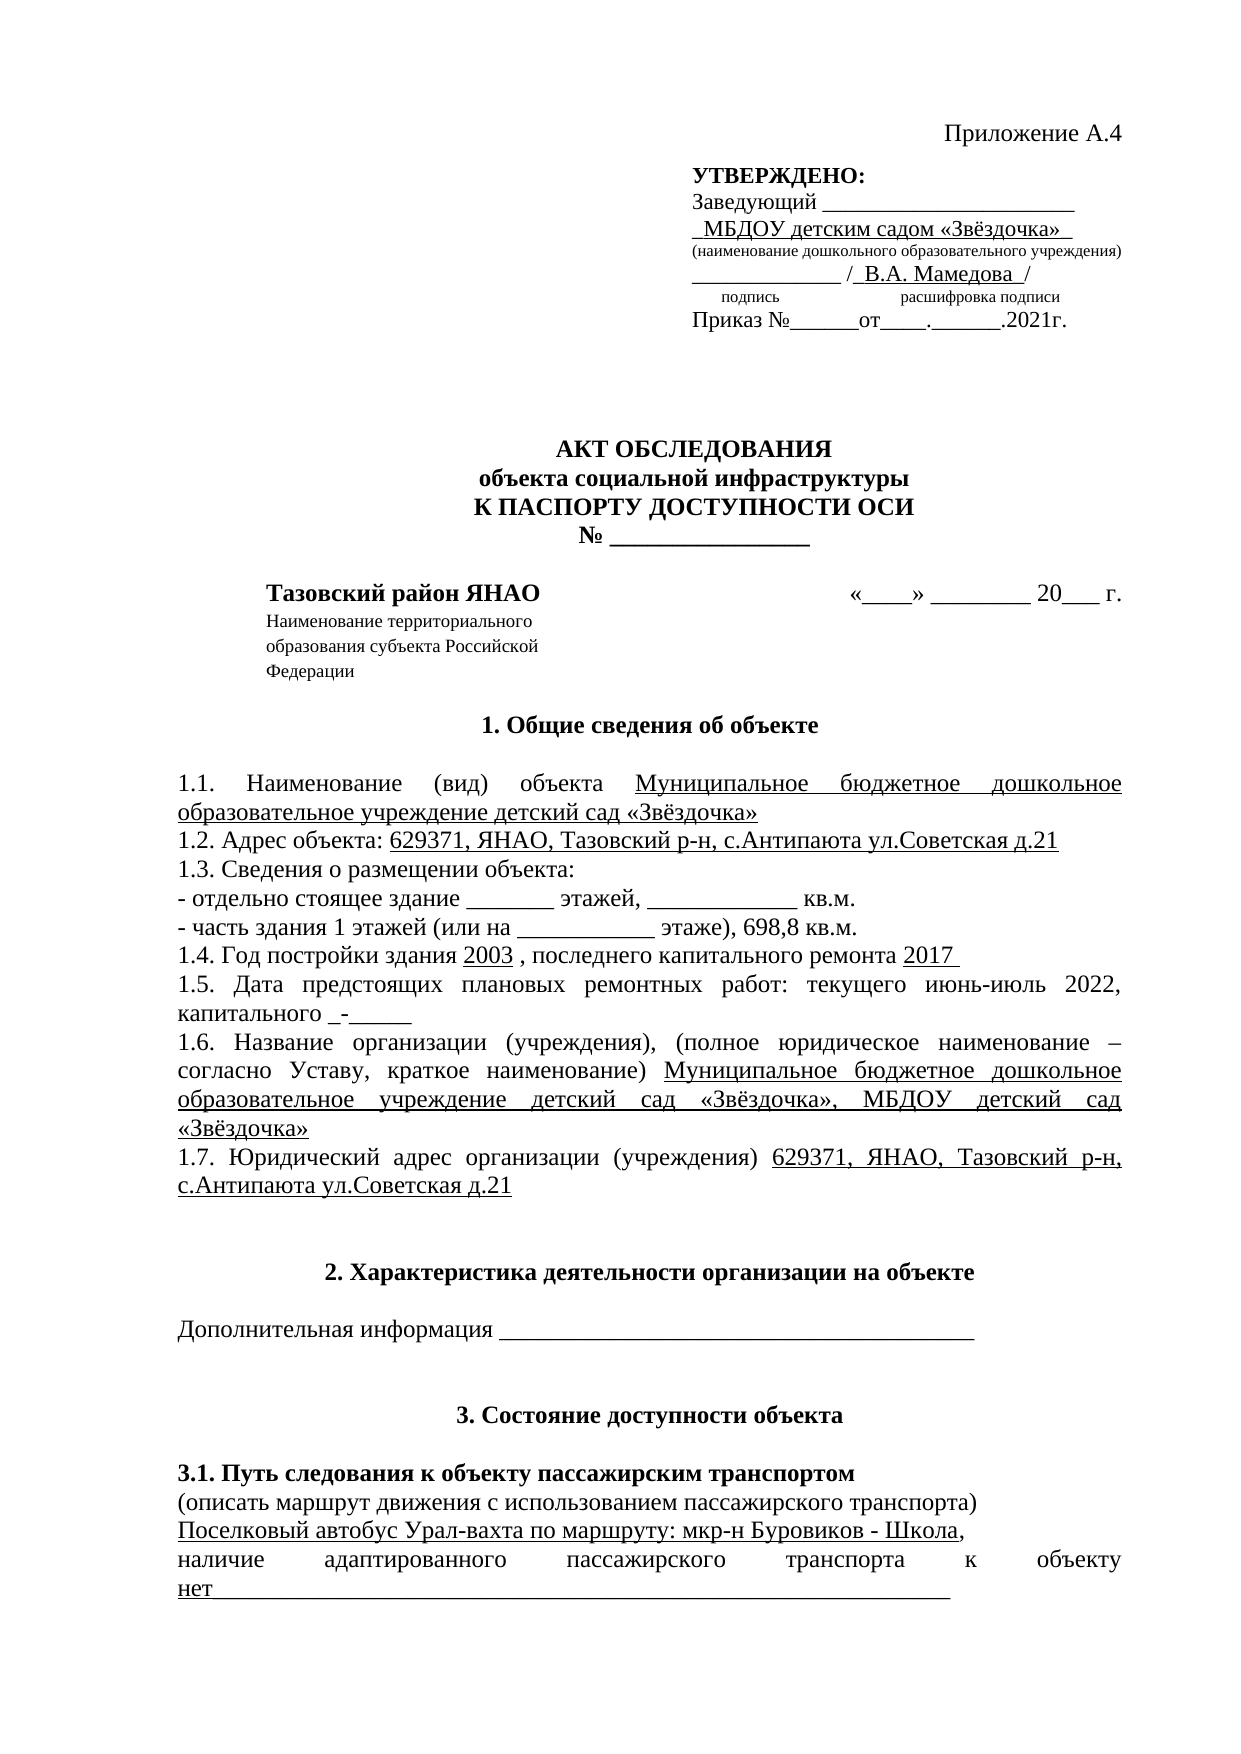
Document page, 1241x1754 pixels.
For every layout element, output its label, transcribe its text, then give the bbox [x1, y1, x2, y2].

table_header Тазовский район ЯНАО Наименование территориального образования субъекта Российской Федерации [166, 578, 650, 682]
text 2. Характеристика деятельности организации на объекте [177, 1257, 1122, 1286]
text 1.6. Название организации (учреждения), (полное юридическое наименование – согласно Уставу, краткое наименование) Муниципальное бюджетное дошкольное образовательное учреждение детский сад «Звёздочка», МБДОУ детский сад «Звёздочка» [177, 1110, 1122, 1142]
text 3. Состояние доступности объекта [177, 1401, 1122, 1429]
table_header «____» ________ 20___ г. [650, 578, 1133, 682]
text наличие адаптированного пассажирского транспорта к объекту нет___________________________________________________________ [177, 1544, 1122, 1602]
text - отдельно стоящее здание _______ этажей, ____________ кв.м. [177, 883, 1122, 912]
text АКТ ОБСЛЕДОВАНИЯ [177, 434, 1122, 463]
text Приложение А.4 [768, 118, 1122, 147]
text 1.4. Год постройки здания 2003 , последнего капитального ремонта 2017 [177, 941, 1122, 969]
text № ________________ [177, 521, 1122, 549]
text 1.1. Наименование (вид) объекта Муниципальное бюджетное дошкольное образовательное учреждение детский сад «Звёздочка» [177, 768, 1122, 826]
text (описать маршрут движения с использованием пассажирского транспорта) [177, 1487, 1122, 1516]
text Поселковый автобус Урал-вахта по маршруту: мкр-н Буровиков - Школа, [177, 1516, 1122, 1544]
text - часть здания 1 этажей (или на ___________ этаже), 698,8 кв.м. [177, 912, 1122, 941]
text 1.6. Название организации (учреждения), (полное юридическое наименование – согласно Уставу, краткое наименование) Муниципальное бюджетное дошкольное образовательное учреждение детский сад «Звёздочка», МБДОУ детский сад «Звёздочка» [177, 1027, 1122, 1109]
text 1. Общие сведения об объекте [177, 711, 1122, 739]
text 1.2. Адрес объекта: 629371, ЯНАО, Тазовский р-н, с.Антипаюта ул.Советская д.21 [177, 826, 1122, 854]
text объекта социальной инфраструктуры [177, 463, 1122, 492]
text Дополнительная информация ______________________________________ [177, 1314, 1122, 1343]
text К ПАСПОРТУ ДОСТУПНОСТИ ОСИ [177, 492, 1122, 521]
text 3.1. Путь следования к объекту пассажирским транспортом [177, 1458, 1122, 1487]
text 1.7. Юридический адрес организации (учреждения) 629371, ЯНАО, Тазовский р-н, с.Антипаюта ул.Советская д.21 [177, 1142, 1122, 1199]
text 1.3. Сведения о размещении объекта: [177, 854, 1122, 883]
text 1.5. Дата предстоящих плановых ремонтных работ: текущего июнь-июль 2022, капитального _-_____ [177, 969, 1122, 1027]
